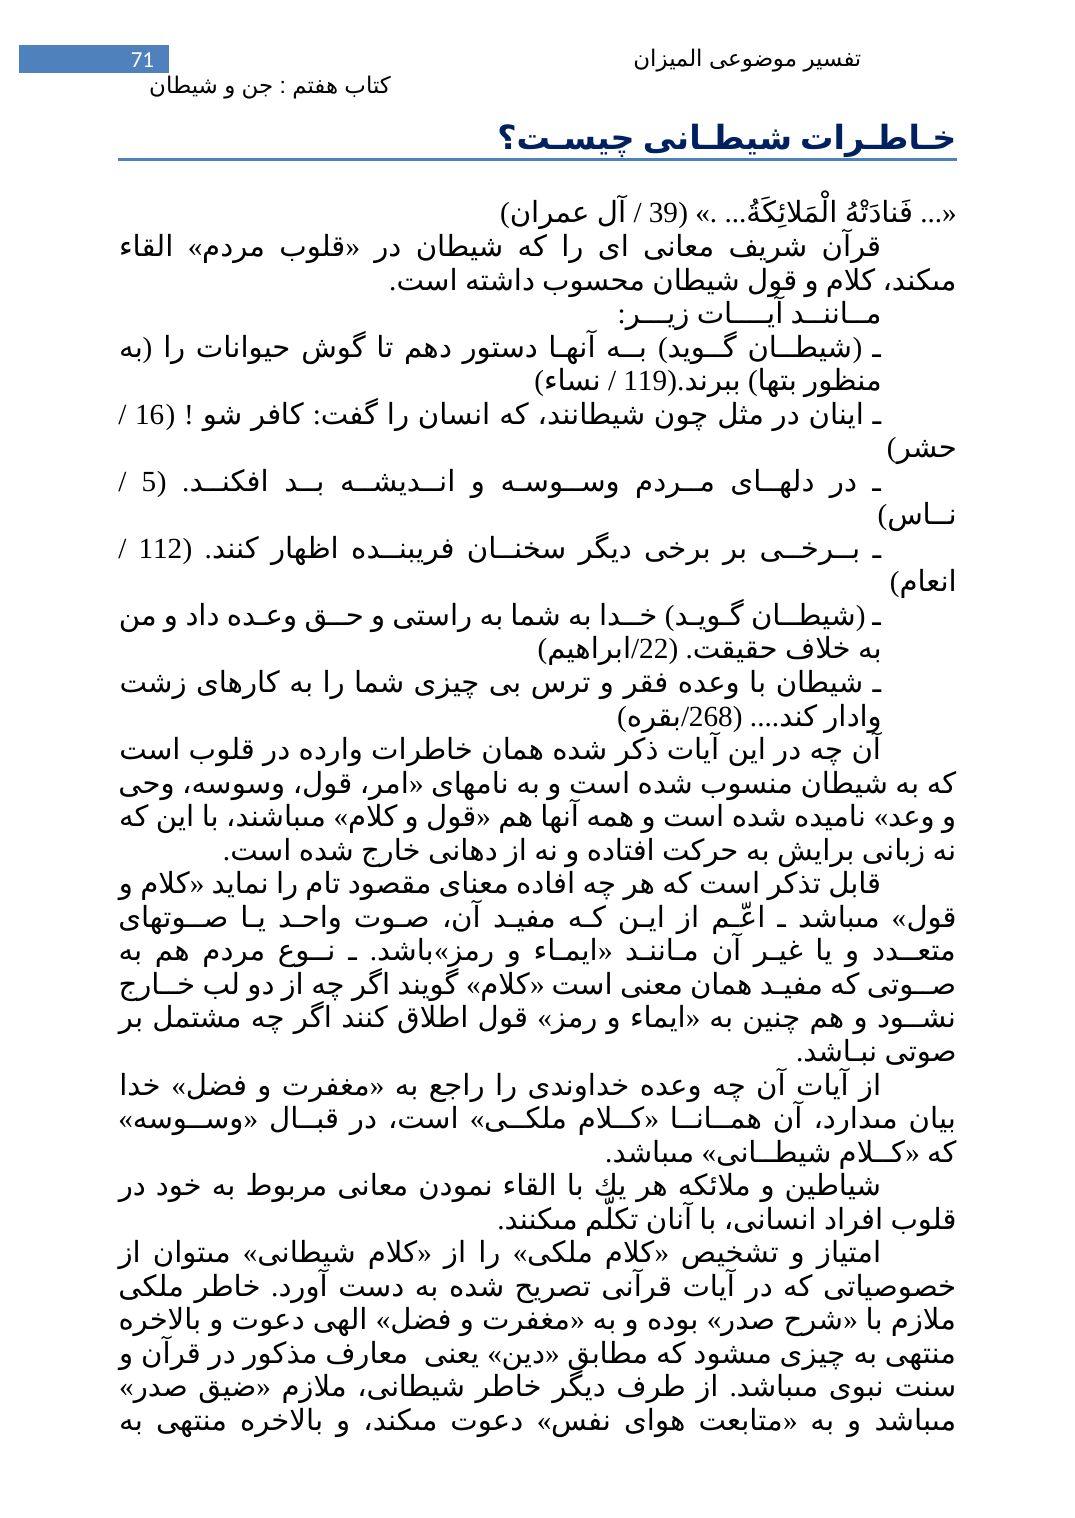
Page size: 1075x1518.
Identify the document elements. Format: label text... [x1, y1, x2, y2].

text از آيات آن چه وعده خداوندى را راجع به «مغفرت و فضل» خدا بيان مى‏دارد، آن همــانــا «كــلام ملكــى» است، در قبــال «وســوسه» كه «كــلام شيطــانى» مى‏باشد. [118, 1068, 957, 1168]
text قابل تذكر است كه هر چه افاده معناى مقصود تام را نمايد «كلام و قول» مى‏باشد ـ اعّـم از ايـن كـه مفيـد آن، صـوت واحـد يـا صــوت‏هاى متعــدد و يا غيـر آن مـاننـد «ايمـاء و رمز»باشد. ـ نــوع مردم هم به صــوتى كه مفيـد همان معنى است «كلام» گويند اگر چه از دو لب خــارج نشــود و هم چنين به «ايماء و رمز» قول اطلاق كنند اگر چه مشتمل بر صوتى نبـاشد. [118, 866, 957, 1068]
text ـ بــرخــى بر برخى ديگر سخنــان فريبنــده اظهار كنند. (112 / انعام) [118, 531, 957, 598]
text ـ (شيطــان گــويد) بــه آن‏هـا دستور دهم تا گوش حيوانات را (به منظور بت‏ها) ببرند.(119 / نساء) [118, 330, 882, 397]
text شياطين و ملائكه هر يك با القاء نمودن معانى مربوط به خود در قلوب افراد انسانى، با آنان تكلّم مى‏كنند. [118, 1168, 957, 1235]
text قرآن شريف معانى اى را كه شيطان در «قلوب مردم» القاء مى‏كند، كلام و قول شيطان محسوب داشته است. [118, 229, 957, 296]
text ـ در دل‏هــاى مــردم وســوسـه و انــديشــه بــد افكنــد. (5 / نــاس) [118, 464, 957, 531]
text ـ شيطان با وعده فقر و ترس بى چيزى شما را به كارهاى زشت وادار كند.... (268/بقره) [118, 665, 882, 732]
text «... فَنادَتْهُ الْمَلائِكَةُ... .» (39 / آل عمران) [118, 196, 957, 229]
subtitle خـاطـرات شيطـانى چيسـت؟ [118, 118, 957, 158]
text ـ (شيطــان گـويـد) خــدا به شما به راستى و حــق وعـده داد و من به خلاف حقيقت. (22/ابراهيم) [118, 598, 882, 665]
text ـ اينان در مثل چون شيطانند، كه انسان را گفت: كافر شو ! (16 / حشر) [118, 397, 957, 464]
text آن چه در اين آيات ذكر شده همان خاطرات وارده در قلوب است كه به شيطان منسوب شده است و به نام‏هاى «امر، قول، وسوسه، وحى و وعد» ناميده شده است و همه آن‏ها هم «قول و كلام» مى‏باشند، با اين كه نه زبانى برايش به حركت افتاده و نه از دهانى خارج شده است. [118, 732, 957, 866]
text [118, 1235, 957, 1437]
text مــاننــد آيــــات زيـــر: [118, 296, 957, 330]
